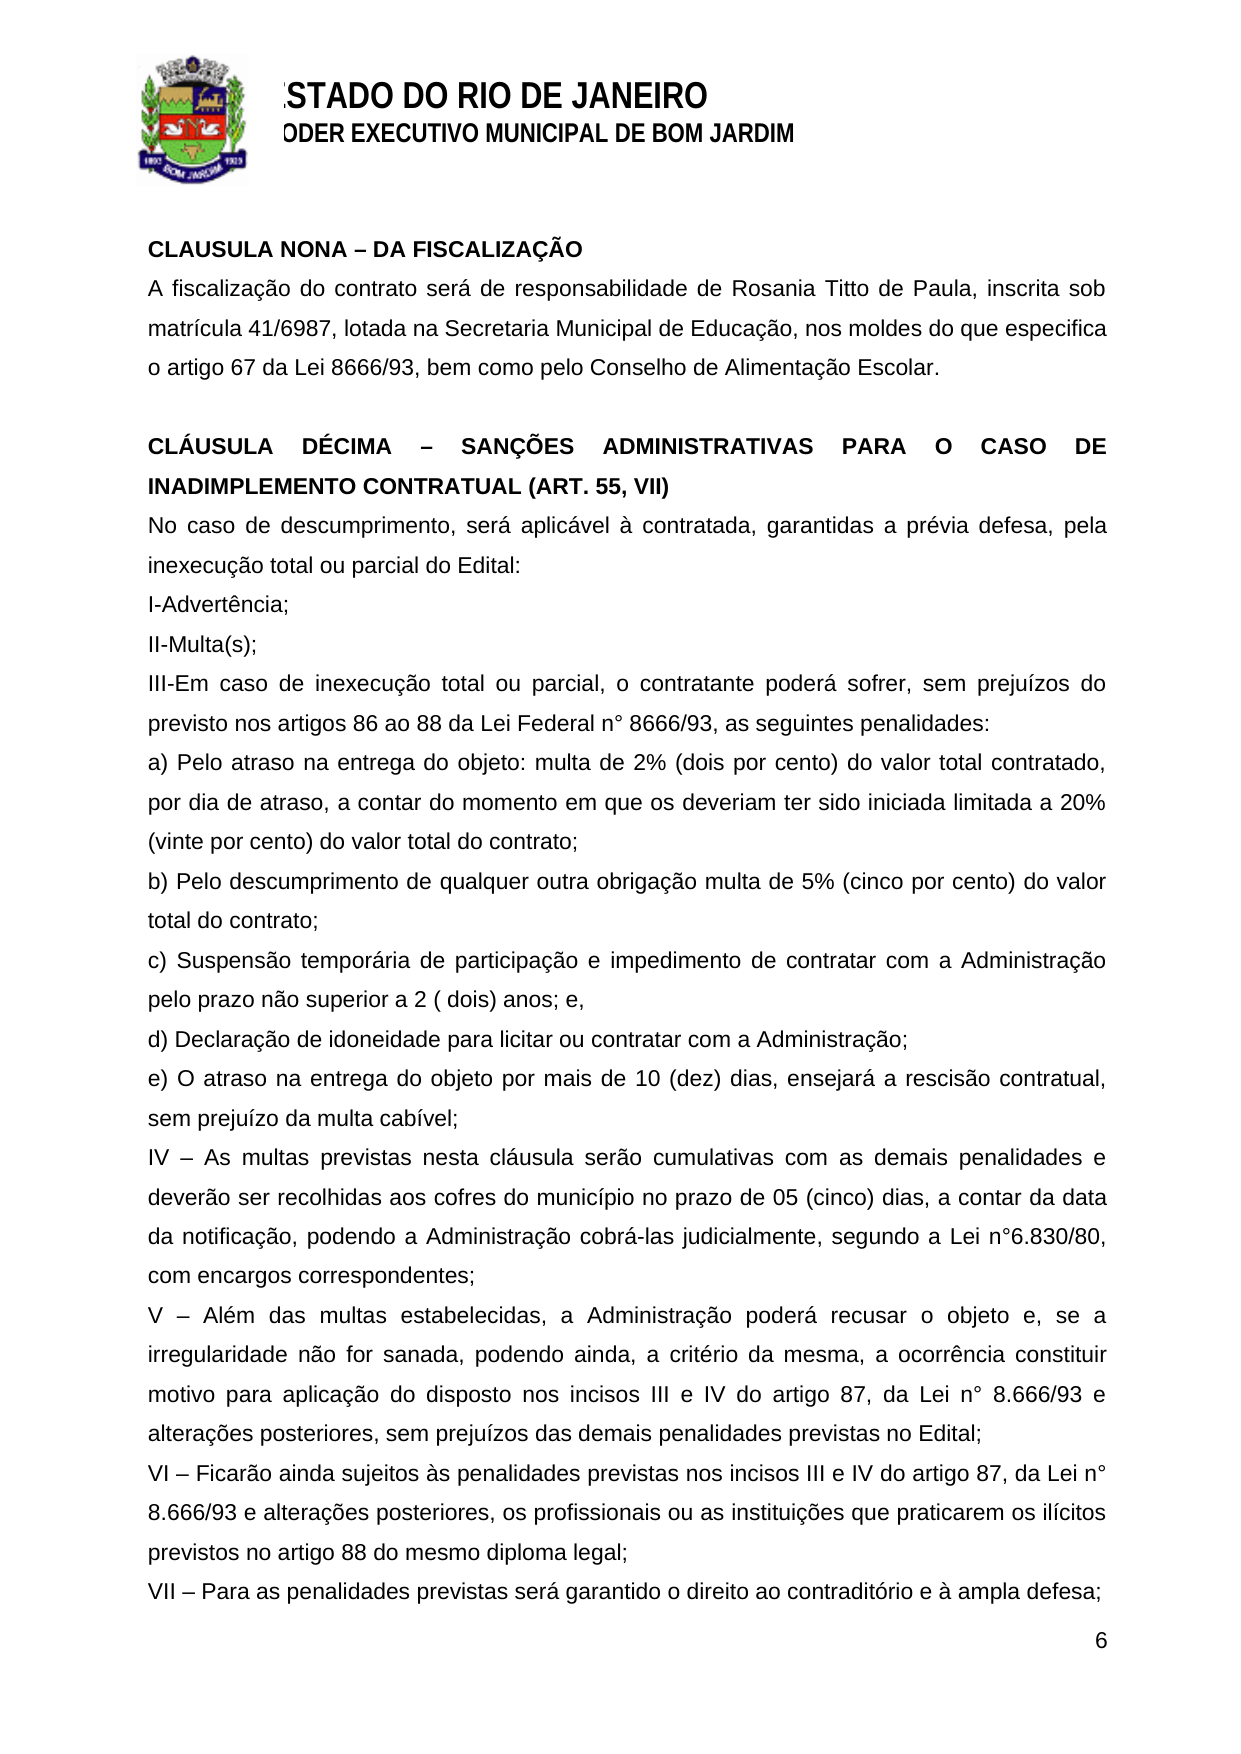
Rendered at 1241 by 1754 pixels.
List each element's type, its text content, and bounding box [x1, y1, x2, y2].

text VI – Ficarão ainda sujeitos às penalidades previstas nos incisos III e IV do artigo 87, da Lei n° 8.666/93 e alterações posteriores, os profissionais ou as instituições que praticarem os ilícitos previstos no artigo 88 do mesmo diploma legal; [148, 1460, 1107, 1565]
text V – Além das multas estabelecidas, a Administração poderá recusar o objeto e, se a irregularidade não for sanada, podendo ainda, a critério da mesma, a ocorrência constituir motivo para aplicação do disposto nos incisos III e IV do artigo 87, da Lei n° 8.666/93 e alterações posteriores, sem prejuízos das demais penalidades previstas no Edital; [148, 1302, 1107, 1447]
text I-Advertência; [148, 591, 1107, 618]
text No caso de descumprimento, será aplicável à contratada, garantidas a prévia defesa, pela inexecução total ou parcial do Edital: [148, 512, 1107, 578]
text b) Pelo descumprimento de qualquer outra obrigação multa de 5% (cinco por cento) do valor total do contrato; [148, 868, 1107, 933]
text d) Declaração de idoneidade para licitar ou contratar com a Administração; [148, 1026, 1107, 1052]
text c) Suspensão temporária de participação e impedimento de contratar com a Administração pelo prazo não superior a 2 ( dois) anos; e, [148, 947, 1107, 1012]
text CLÁUSULA DÉCIMA – SANÇÕES ADMINISTRATIVAS PARA O CASO DE INADIMPLEMENTO CONTRATUAL (ART. 55, VII) [148, 433, 1107, 499]
text a) Pelo atraso na entrega do objeto: multa de 2% (dois por cento) do valor total contratado, por dia de atraso, a contar do momento em que os deveriam ter sido iniciada limitada a 20% (vinte por cento) do valor total do contrato; [148, 749, 1107, 854]
text VII – Para as penalidades previstas será garantido o direito ao contraditório e à ampla defesa; [148, 1578, 1107, 1604]
text II-Multa(s); [148, 631, 1107, 657]
text CLAUSULA NONA – DA FISCALIZAÇÃO [148, 201, 1107, 262]
text III-Em caso de inexecução total ou parcial, o contratante poderá sofrer, sem prejuízos do previsto nos artigos 86 ao 88 da Lei Federal n° 8666/93, as seguintes penalidades: [148, 670, 1107, 736]
text e) O atraso na entrega do objeto por mais de 10 (dez) dias, ensejará a rescisão contratual, sem prejuízo da multa cabível; [148, 1065, 1107, 1131]
text A fiscalização do contrato será de responsabilidade de Rosania Titto de Paula, inscrita sob matrícula 41/6987, lotada na Secretaria Municipal de Educação, nos moldes do que especifica o artigo 67 da Lei 8666/93, bem como pelo Conselho de Alimentação Escolar. [148, 275, 1107, 381]
text IV – As multas previstas nesta cláusula serão cumulativas com as demais penalidades e deverão ser recolhidas aos cofres do município no prazo de 05 (cinco) dias, a contar da data da notificação, podendo a Administração cobrá-las judicialmente, segundo a Lei n°6.830/80, com encargos correspondentes; [148, 1144, 1107, 1289]
